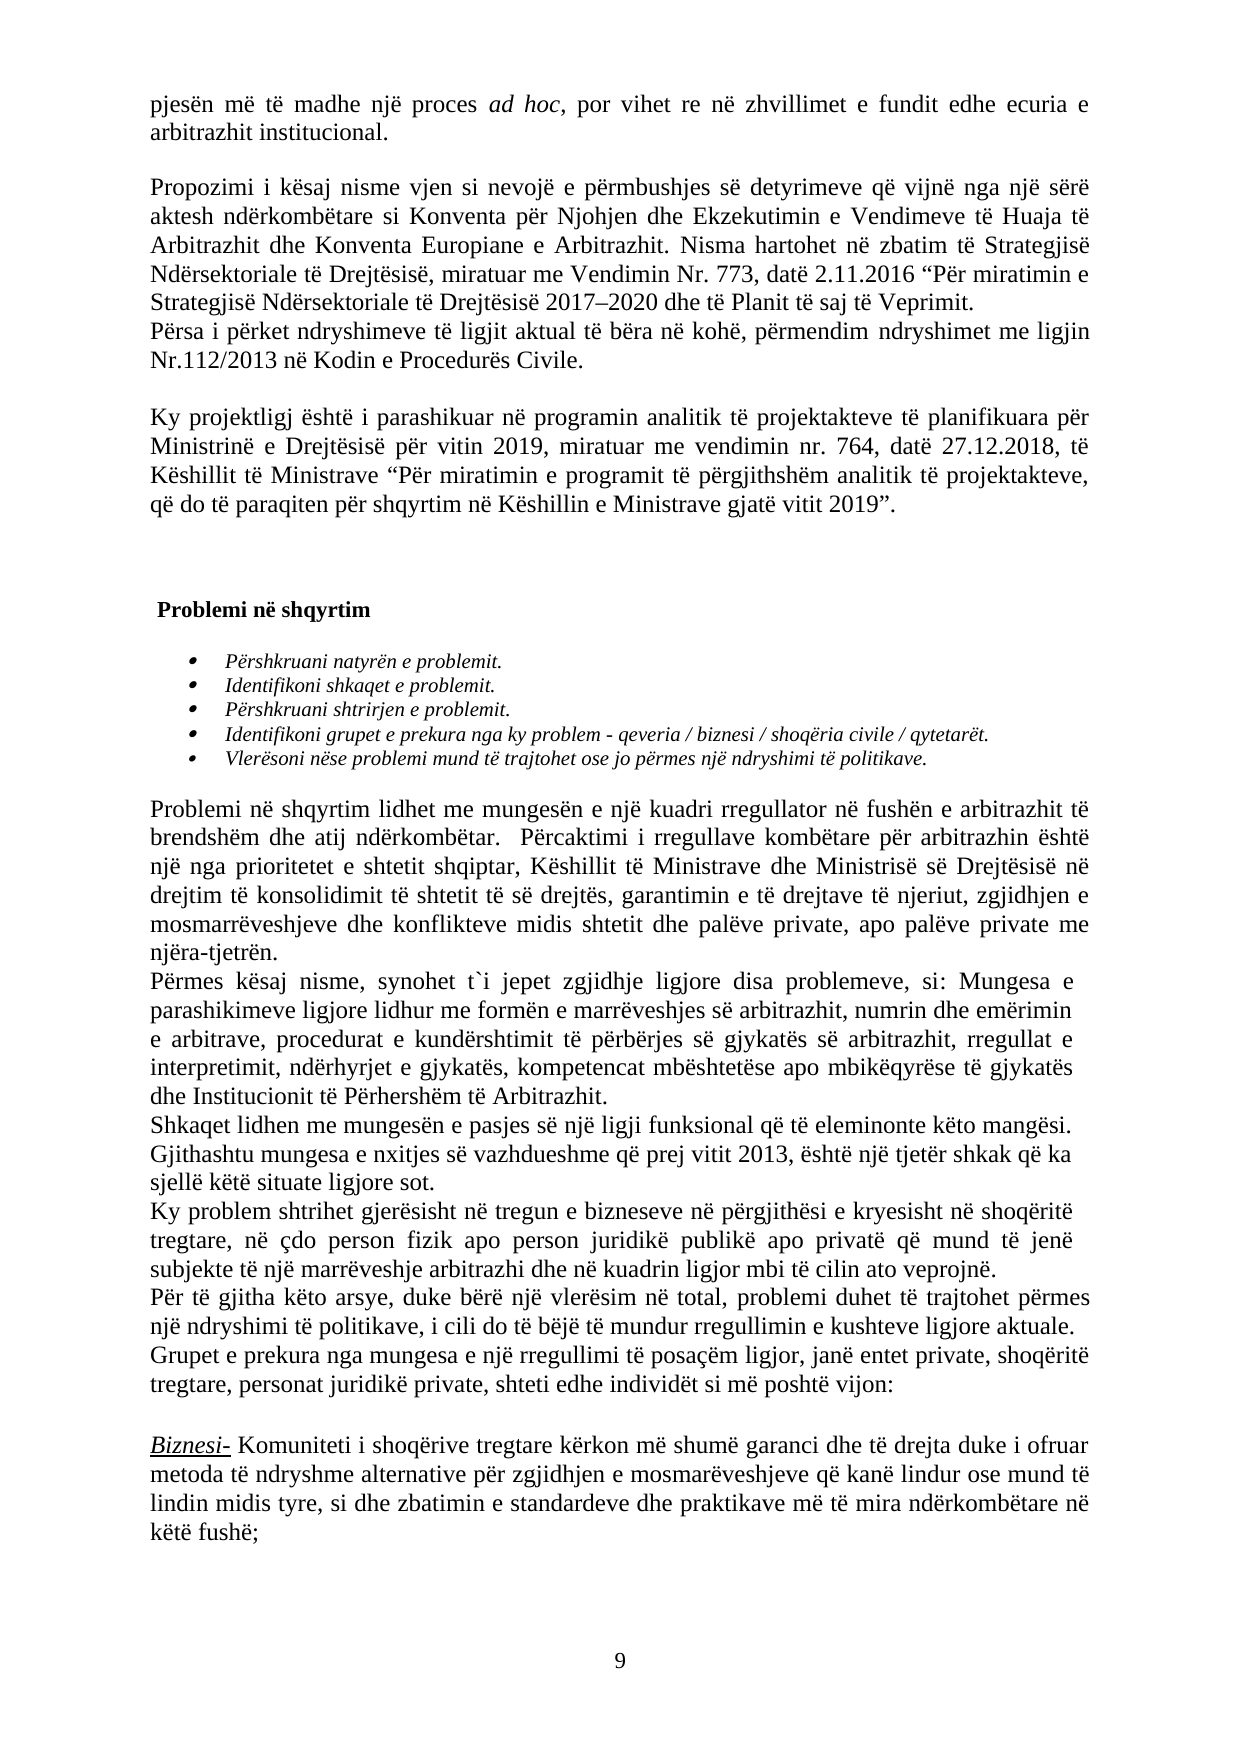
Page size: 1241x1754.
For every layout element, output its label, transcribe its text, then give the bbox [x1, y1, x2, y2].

subtitle Problemi në shqyrtim [150, 597, 1090, 623]
text Problemi në shqyrtim lidhet me mungesën e një kuadri rregullator në fushën e arbitrazhit të brendshëm dhe atij ndërkombëtar. Përcaktimi i rregullave kombëtare për arbitrazhin është një nga prioritetet e shtetit shqiptar, Këshillit të Ministrave dhe Ministrisë së Drejtësisë në drejtim të konsolidimit të shtetit të së drejtës, garantimin e të drejtave të njeriut, zgjidhjen e mosmarrëveshjeve dhe konflikteve midis shtetit dhe palëve private, apo palëve private me njëra-tjetrën. [150, 794, 1090, 966]
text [150, 89, 1090, 146]
subtitle Propozimi i kësaj nisme vjen si nevojë e përmbushjes së detyrimeve që vijnë nga një sërë aktesh ndërkombëtare si Konventa për Njohjen dhe Ekzekutimin e Vendimeve të Huaja të Arbitrazhit dhe Konventa Europiane e Arbitrazhit. Nisma hartohet në zbatim të Strategjisë Ndërsektoriale të Drejtësisë, miratuar me Vendimin Nr. 773, datë 2.11.2016 “Për miratimin e Strategjisë Ndërsektoriale të Drejtësisë 2017–2020 dhe të Planit të saj të Veprimit. [150, 172, 1090, 316]
text Ky problem shtrihet gjerësisht në tregun e bizneseve në përgjithësi e kryesisht në shoqëritë tregtare, në çdo person fizik apo person juridikë publikë apo privatë që mund të jenë subjekte të një marrëveshje arbitrazhi dhe në kuadrin ligjor mbi të cilin ato veprojnë. [150, 1196, 1073, 1282]
text Shkaqet lidhen me mungesën e pasjes së një ligji funksional që të eleminonte këto mangësi. Gjithashtu mungesa e nxitjes së vazhdueshme që prej vitit 2013, është një tjetër shkak që ka sjellë këtë situate ligjore sot. [150, 1110, 1073, 1196]
text Grupet e prekura nga mungesa e një rregullimi të posaçëm ligjor, janë entet private, shoqëritë tregtare, personat juridikë private, shteti edhe individët si më poshtë vijon: [150, 1340, 1090, 1397]
text Ky projektligj është i parashikuar në programin analitik të projektakteve të planifikuara për Ministrinë e Drejtësisë për vitin 2019, miratuar me vendimin nr. 764, datë 27.12.2018, të Këshillit të Ministrave “Për miratimin e programit të përgjithshëm analitik të projektakteve, që do të paraqiten për shqyrtim në Këshillin e Ministrave gjatë vitit 2019”. [150, 402, 1090, 517]
text Përmes kësaj nisme, synohet t`i jepet zgjidhje ligjore disa problemeve, si: Mungesa e parashikimeve ligjore lidhur me formën e marrëveshjes së arbitrazhit, numrin dhe emërimin e arbitrave, procedurat e kundërshtimit të përbërjes së gjykatës së arbitrazhit, rregullat e interpretimit, ndërhyrjet e gjykatës, kompetencat mbështetëse apo mbikëqyrëse të gjykatës dhe Institucionit të Përhershëm të Arbitrazhit. [150, 966, 1073, 1110]
text Biznesi- Komuniteti i shoqërive tregtare kërkon më shumë garanci dhe të drejta duke i ofruar metoda të ndryshme alternative për zgjidhjen e mosmarëveshjeve që kanë lindur ose mund të lindin midis tyre, si dhe zbatimin e standardeve dhe praktikave më të mira ndërkombëtare në këtë fushë; [150, 1430, 1090, 1545]
list Identifikoni shkaqet e problemit. [187, 673, 1090, 697]
text Për të gjitha këto arsye, duke bërë një vlerësim në total, problemi duhet të trajtohet përmes një ndryshimi të politikave, i cili do të bëjë të mundur rregullimin e kushteve ligjore aktuale. [150, 1282, 1090, 1340]
list Identifikoni grupet e prekura nga ky problem - qeveria / biznesi / shoqëria civile / qytetarët. [187, 721, 1090, 746]
text Përsa i përket ndryshimeve të ligjit aktual të bëra në kohë, përmendim ndryshimet me ligjin Nr.112/2013 në Kodin e Procedurës Civile. [150, 316, 1090, 374]
list Përshkruani shtrirjen e problemit. [187, 697, 1090, 721]
list Vlerësoni nëse problemi mund të trajtohet ose jo përmes një ndryshimi të politikave. [187, 746, 1090, 769]
list Përshkruani natyrën e problemit. [187, 649, 1090, 673]
